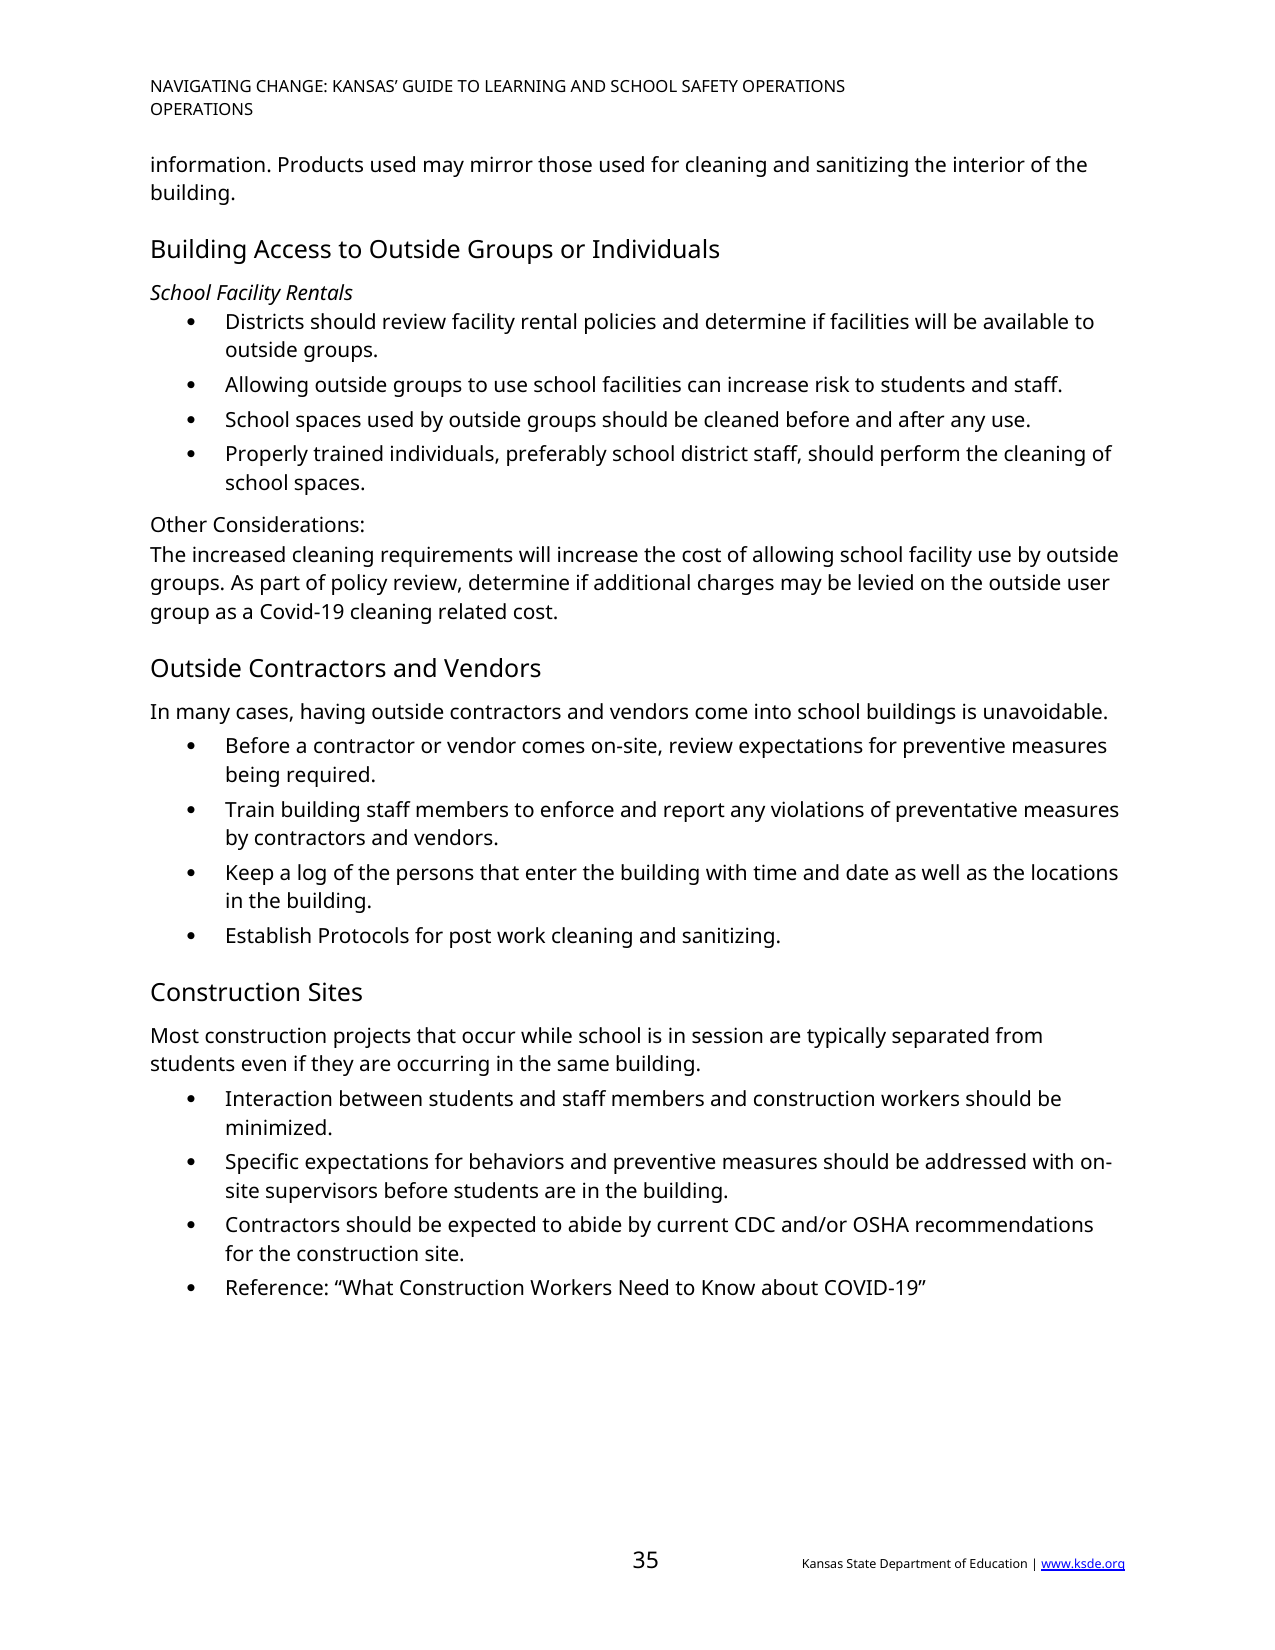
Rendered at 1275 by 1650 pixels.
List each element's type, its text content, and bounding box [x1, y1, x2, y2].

list Train building staff members to enforce and report any violations of preventative measures by contractors and vendors. [187, 795, 1125, 852]
list Interaction between students and staff members and construction workers should be minimized. [187, 1084, 1125, 1141]
list Properly trained individuals, preferably school district staff, should perform the cleaning of school spaces. [187, 439, 1125, 496]
subtitle Construction Sites [150, 974, 1125, 1008]
text In many cases, having outside contractors and vendors come into school buildings is unavoidable. [150, 697, 1125, 725]
list Specific expectations for behaviors and preventive measures should be addressed with on-site supervisors before students are in the building. [187, 1147, 1125, 1204]
list Reference: “What Construction Workers Need to Know about COVID-19” [187, 1273, 1125, 1302]
text The increased cleaning requirements will increase the cost of allowing school facility use by outside groups. As part of policy review, determine if additional charges may be levied on the outside user group as a Covid-19 cleaning related cost. [150, 540, 1125, 625]
list School spaces used by outside groups should be cleaned before and after any use. [187, 405, 1125, 433]
subtitle Outside Contractors and Vendors [150, 650, 1125, 684]
list Contractors should be expected to abide by current CDC and/or OSHA recommendations for the construction site. [187, 1210, 1125, 1267]
list Before a contractor or vendor comes on-site, review expectations for preventive measures being required. [187, 732, 1125, 788]
subtitle School Facility Rentals [150, 278, 1125, 307]
subtitle Other Considerations: [150, 502, 1125, 540]
text Most construction projects that occur while school is in session are typically separated from students even if they are occurring in the same building. [150, 1021, 1125, 1078]
list Allowing outside groups to use school facilities can increase risk to students and staff. [187, 370, 1125, 398]
list Keep a log of the persons that enter the building with time and date as well as the locations in the building. [187, 858, 1125, 915]
list Districts should review facility rental policies and determine if facilities will be available to outside groups. [187, 307, 1125, 364]
list Establish Protocols for post work cleaning and sanitizing. [187, 921, 1125, 949]
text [150, 150, 1125, 207]
subtitle Building Access to Outside Groups or Individuals [150, 232, 1125, 266]
